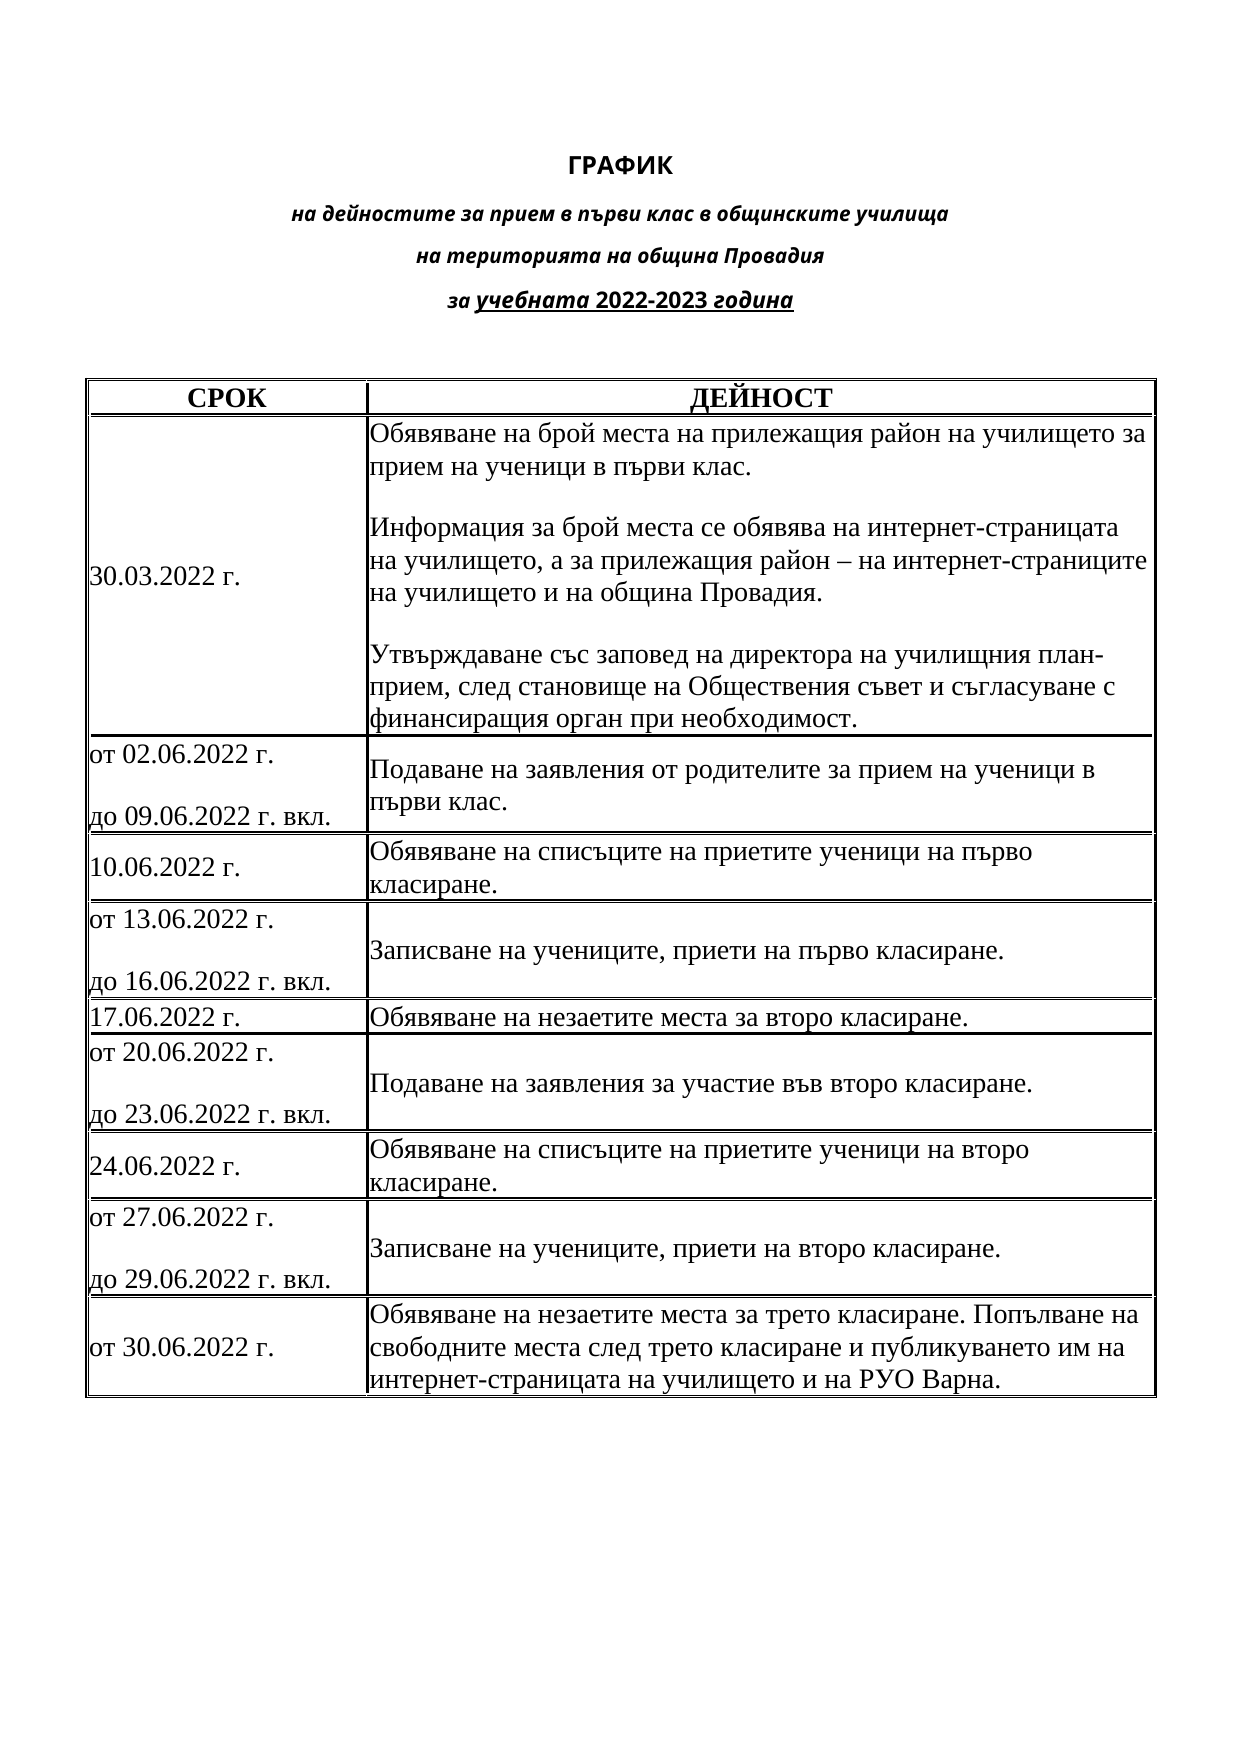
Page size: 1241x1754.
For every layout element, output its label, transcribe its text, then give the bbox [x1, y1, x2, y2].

table_cell Обявяване на незаетите места за трето класиране. Попълване на свободните места след трето класиране и публикуването им на интернет-страницата на училището и на РУО Варна. [367, 1294, 1155, 1395]
table_cell 10.06.2022 г. [89, 831, 366, 899]
table_cell от 13.06.2022 г. до 16.06.2022 г. вкл. [89, 899, 366, 996]
text на територията на община Провадия [148, 241, 1093, 270]
table_cell Записване на учениците, приети на първо класиране. [369, 899, 1155, 996]
table_cell Обявяване на списъците на приетите ученици на второ класиране. [369, 1129, 1155, 1197]
table_cell от 02.06.2022 г. до 09.06.2022 г. вкл. [89, 734, 366, 831]
text за учебната 2022-2023 година [148, 284, 1093, 315]
text ГРАФИК [148, 148, 1093, 182]
table_cell Обявяване на списъците на приетите ученици на първо класиране. [369, 831, 1155, 899]
table_cell Обявяване на брой места на прилежащия район на училището за прием на ученици в първи клас. Информация за брой места се обявява на интернет-страницата на училището, а за прилежащия район – на интернет-страниците на училището и на община Провадия. Утвърждаване със заповед на директора на училищния план-прием, след становище на Обществения съвет и съгласуване с финансиращия орган при необходимост. [369, 413, 1155, 734]
table_cell от 30.06.2022 г. [89, 1294, 367, 1395]
table_header СРОК [87, 379, 367, 413]
table_cell 24.06.2022 г. [89, 1129, 366, 1197]
table_cell от 20.06.2022 г. до 23.06.2022 г. вкл. [89, 1032, 366, 1129]
table_cell Подаване на заявления за участие във второ класиране. [369, 1032, 1154, 1129]
table_cell 17.06.2022 г. [89, 996, 366, 1032]
text на дейностите за прием в първи клас в общинските училища [148, 199, 1093, 227]
table_cell Подаване на заявления от родителите за прием на ученици в първи клас. [369, 734, 1154, 831]
table_cell Обявяване на незаетите места за второ класиране. [369, 996, 1155, 1032]
table_header ДЕЙНОСТ [367, 381, 1154, 413]
table_cell 30.03.2022 г. [89, 413, 366, 734]
table_cell от 27.06.2022 г. до 29.06.2022 г. вкл. [89, 1197, 366, 1294]
table_cell Записване на учениците, приети на второ класиране. [369, 1197, 1155, 1294]
